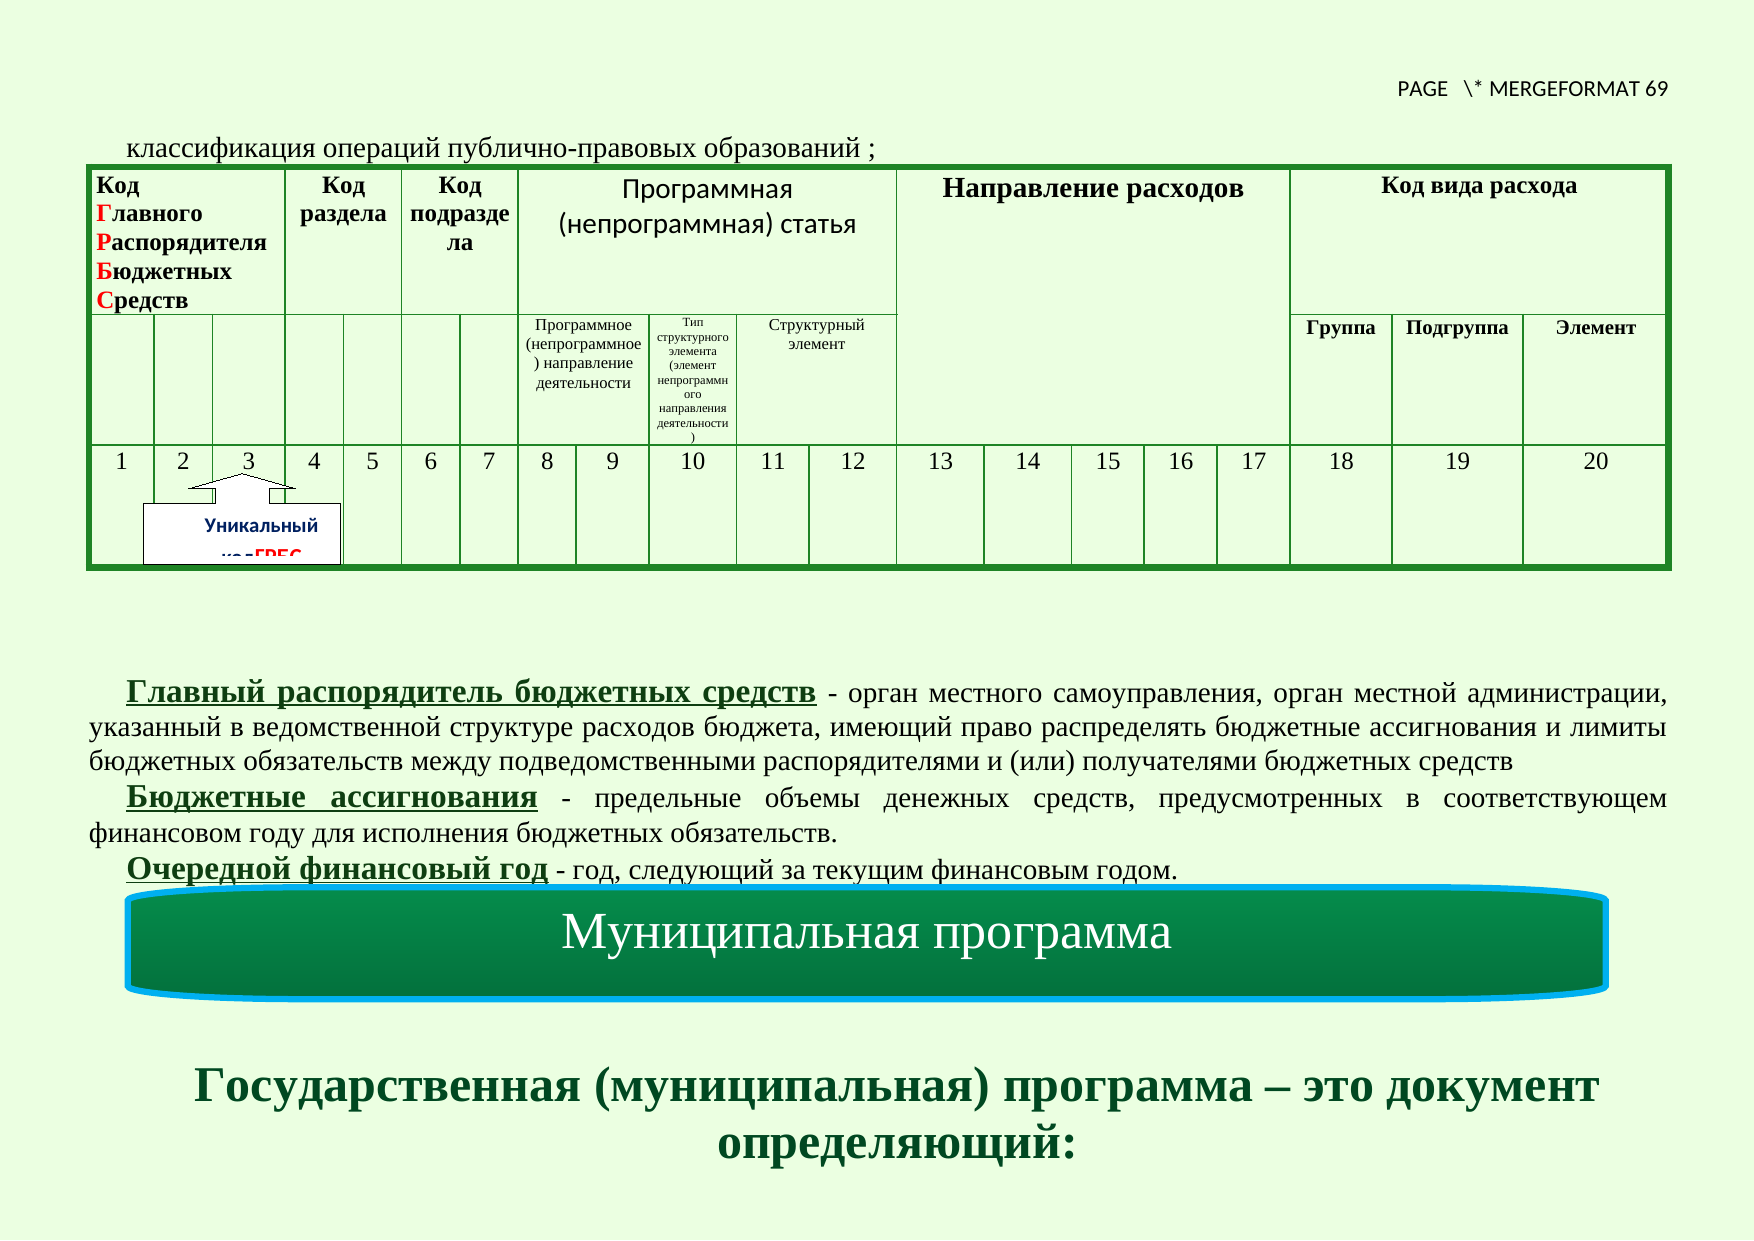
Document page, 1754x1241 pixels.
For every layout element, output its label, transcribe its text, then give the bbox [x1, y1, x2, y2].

table_cell [402, 315, 459, 444]
text классификация операций публично-правовых образований ; [89, 130, 1668, 163]
table_cell [92, 315, 153, 444]
table_cell 6 [402, 446, 459, 564]
table_cell [344, 315, 401, 444]
table_cell 7 [461, 446, 517, 564]
table_cell [155, 315, 212, 444]
table_cell [461, 315, 517, 444]
table_header Код раздела [286, 170, 401, 313]
table_cell [286, 315, 343, 444]
table_cell 14 [985, 446, 1071, 564]
table_header Код Главного Распорядителя Бюджетных Средств [92, 170, 284, 313]
table_cell 8 [519, 446, 575, 564]
table_cell 20 [1524, 446, 1665, 564]
table_cell 4 [286, 446, 343, 564]
table_header Код вида расхода [1291, 170, 1665, 313]
table_cell 18 [1291, 446, 1391, 564]
text Государственная (муниципальная) программа – это документ [89, 1054, 1668, 1112]
text Очередной финансовый год - год, следующий за текущим финансовым годом. [89, 848, 1668, 887]
table_cell 2 [155, 446, 212, 503]
table_cell 9 [577, 446, 648, 564]
table_header Код подраздела [402, 170, 517, 313]
table_cell Тип структурного элемента (элемент непрограммного направления деятельности) [650, 315, 736, 444]
text Бюджетные ассигнования - предельные объемы денежных средств, предусмотренных в соответствующем финансовом году для исполнения бюджетных обязательств. [89, 777, 1668, 848]
table_cell 15 [1072, 446, 1143, 564]
table_cell 17 [1218, 446, 1289, 564]
table_cell Подгруппа [1393, 315, 1522, 444]
table_cell 19 [1393, 446, 1522, 564]
text определяющий: [89, 1112, 1668, 1169]
table_cell 11 [737, 446, 808, 564]
table_cell 1 [92, 446, 153, 564]
text Главный распорядитель бюджетных средств - орган местного самоуправления, орган местной администрации, указанный в ведомственной структуре расходов бюджета, имеющий право распределять бюджетные ассигнования и лимиты бюджетных обязательств между подведомственными распорядителями и (или) получателями бюджетных средств [89, 671, 1668, 777]
table_cell 16 [1145, 446, 1216, 564]
table_cell 3 [270, 489, 284, 503]
table_cell Элемент [1524, 315, 1665, 444]
table_cell 13 [897, 446, 983, 564]
table_cell Группа [1291, 315, 1391, 444]
table_header Направление расходов [897, 170, 1289, 444]
table_cell Программное (непрограммное) направление деятельности [519, 315, 648, 444]
table_cell 10 [650, 446, 736, 564]
table_cell 12 [810, 446, 896, 564]
table_cell 3 [213, 446, 284, 485]
table_cell 5 [344, 446, 401, 564]
table_cell Структурный элемент [737, 315, 896, 444]
table_header Программная (непрограммная) статья [519, 170, 896, 313]
table_cell [213, 315, 284, 444]
